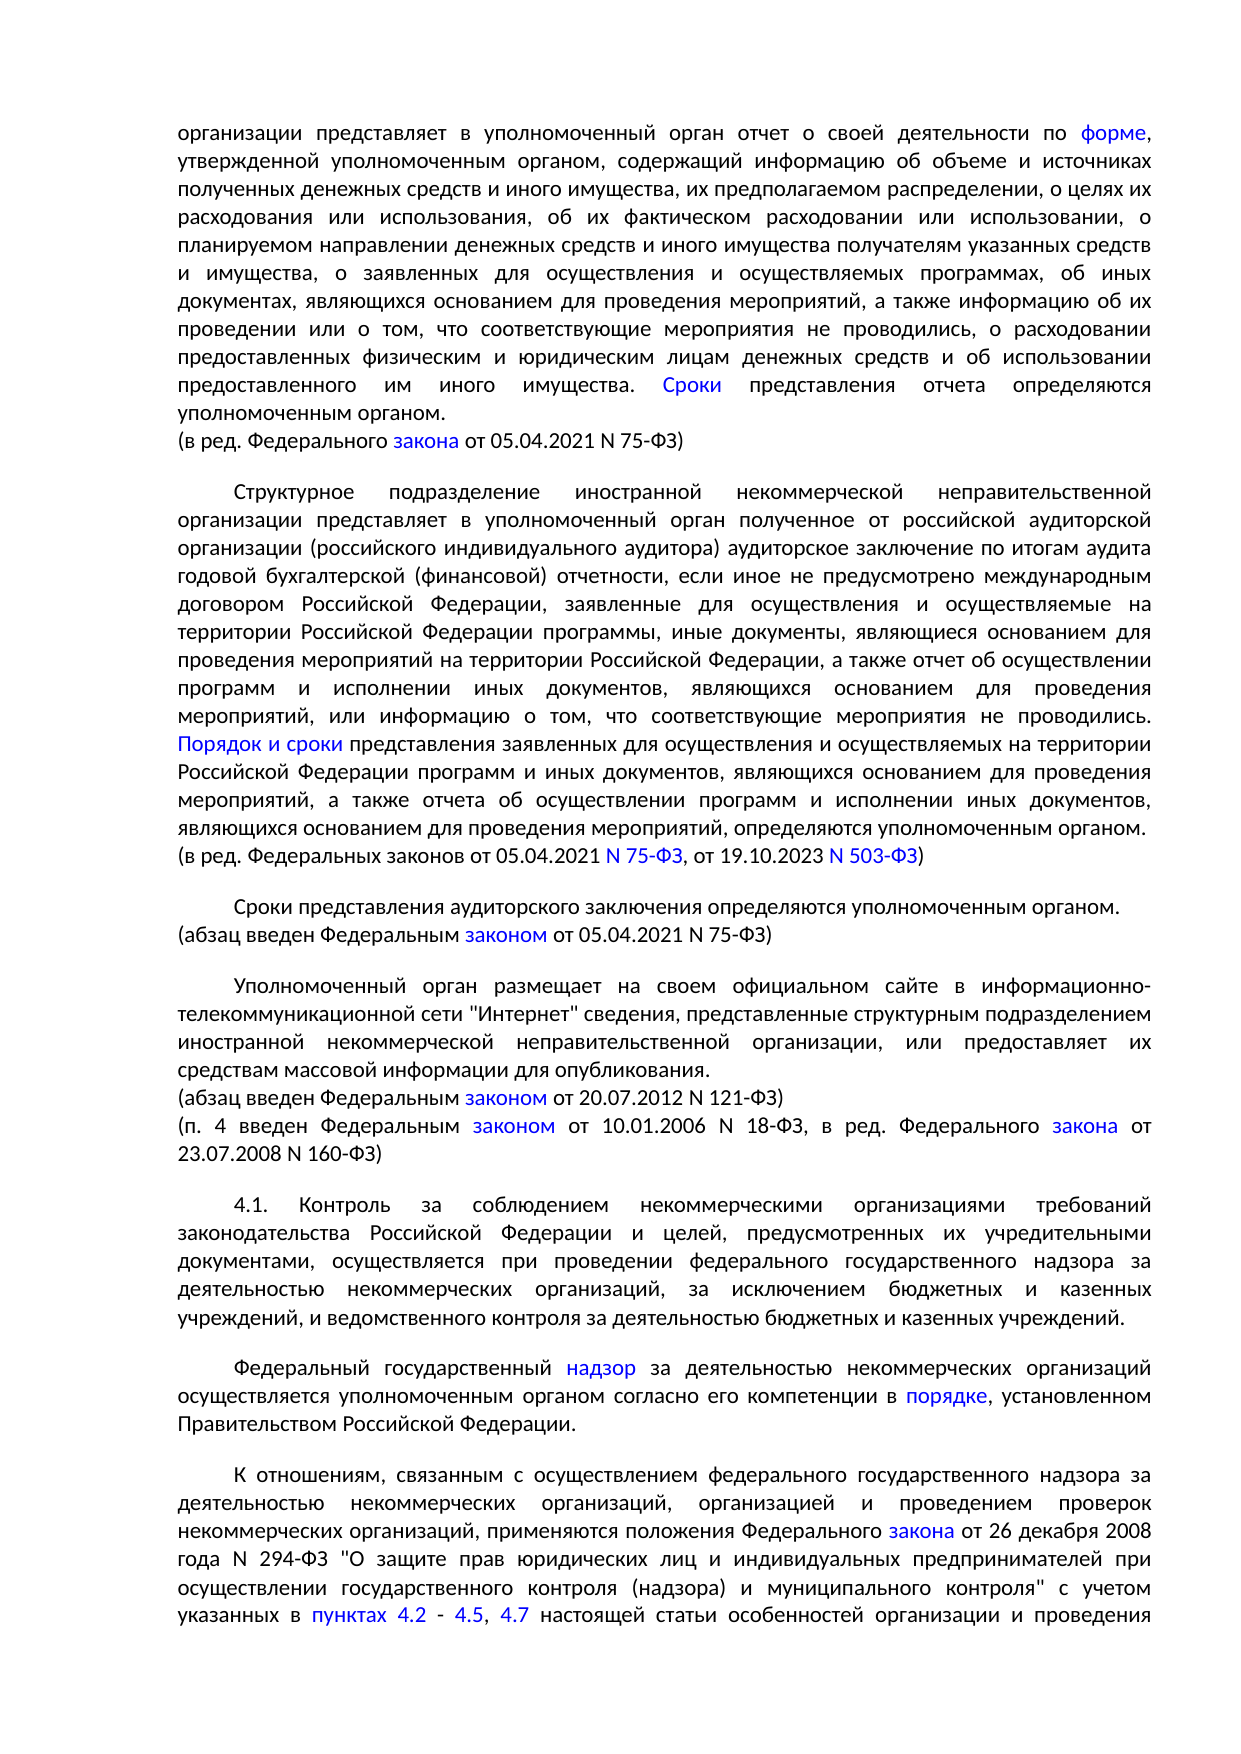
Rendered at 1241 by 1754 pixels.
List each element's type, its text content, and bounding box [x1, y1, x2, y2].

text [177, 1461, 1152, 1629]
text 4.1. Контроль за соблюдением некоммерческими организациями требований законодательства Российской Федерации и целей, предусмотренных их учредительными документами, осуществляется при проведении федерального государственного надзора за деятельностью некоммерческих организаций, за исключением бюджетных и казенных учреждений, и ведомственного контроля за деятельностью бюджетных и казенных учреждений. [177, 1191, 1152, 1331]
text (в ред. Федерального закона от 05.04.2021 N 75-ФЗ) [177, 426, 1152, 454]
text Сроки представления аудиторского заключения определяются уполномоченным органом. [177, 892, 1152, 921]
text (в ред. Федеральных законов от 05.04.2021 N 75-ФЗ, от 19.10.2023 N 503-ФЗ) [177, 842, 1152, 869]
text Федеральный государственный надзор за деятельностью некоммерческих организаций осуществляется уполномоченным органом согласно его компетенции в порядке, установленном Правительством Российской Федерации. [177, 1353, 1152, 1438]
text (п. 4 введен Федеральным законом от 10.01.2006 N 18-ФЗ, в ред. Федерального закона от 23.07.2008 N 160-ФЗ) [177, 1112, 1152, 1168]
text (абзац введен Федеральным законом от 20.07.2012 N 121-ФЗ) [177, 1083, 1152, 1112]
text Уполномоченный орган размещает на своем официальном сайте в информационно-телекоммуникационной сети "Интернет" сведения, представленные структурным подразделением иностранной некоммерческой неправительственной организации, или предоставляет их средствам массовой информации для опубликования. [177, 971, 1152, 1083]
text Структурное подразделение иностранной некоммерческой неправительственной организации представляет в уполномоченный орган полученное от российской аудиторской организации (российского индивидуального аудитора) аудиторское заключение по итогам аудита годовой бухгалтерской (финансовой) отчетности, если иное не предусмотрено международным договором Российской Федерации, заявленные для осуществления и осуществляемые на территории Российской Федерации программы, иные документы, являющиеся основанием для проведения мероприятий на территории Российской Федерации, а также отчет об осуществлении программ и исполнении иных документов, являющихся основанием для проведения мероприятий, или информацию о том, что соответствующие мероприятия не проводились. Порядок и сроки представления заявленных для осуществления и осуществляемых на территории Российской Федерации программ и иных документов, являющихся основанием для проведения мероприятий, а также отчета об осуществлении программ и исполнении иных документов, являющихся основанием для проведения мероприятий, определяются уполномоченным органом. [177, 477, 1152, 842]
text (абзац введен Федеральным законом от 05.04.2021 N 75-ФЗ) [177, 921, 1152, 948]
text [177, 118, 1152, 426]
